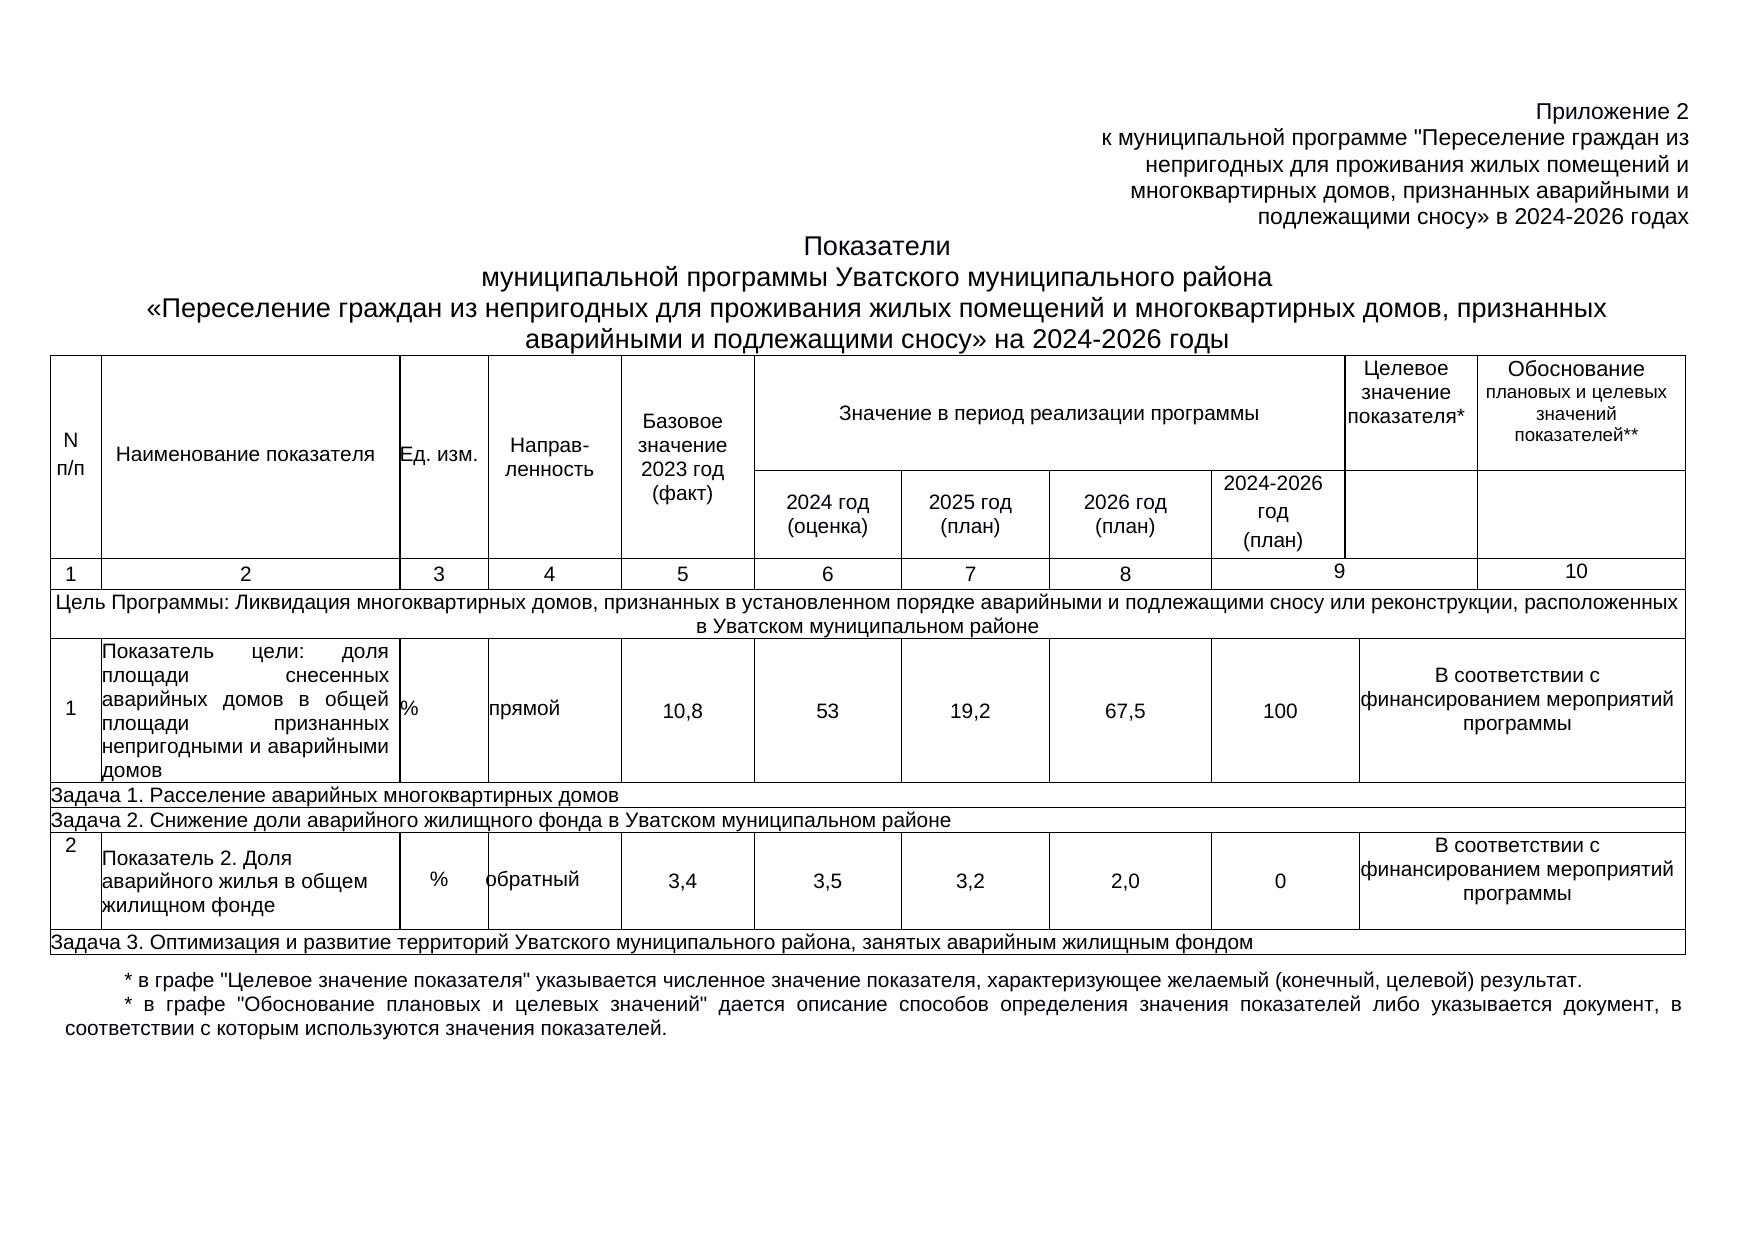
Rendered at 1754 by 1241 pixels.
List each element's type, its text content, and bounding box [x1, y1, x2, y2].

table_cell Задача 1. Расселение аварийных многоквартирных домов [51, 783, 1685, 807]
table_cell Показатель цели: доля площади снесенных аварийных домов в общей площади признанных непригодными и аварийными домов [102, 639, 399, 782]
table_cell Показатель 2. Доля аварийного жилья в общем жилищном фонде [102, 833, 399, 929]
text * в графе "Обоснование плановых и целевых значений" дается описание способов определения значения показателей либо указывается документ, в соответствии с которым используются значения показателей. [65, 992, 1684, 1039]
table_cell [1346, 471, 1477, 558]
text Показатели [65, 230, 1689, 261]
table_cell Задача 2. Снижение доли аварийного жилищного фонда в Уватском муниципальном районе [51, 808, 1685, 832]
table_cell 6 [755, 559, 901, 588]
text муниципальной программы Уватского муниципального района [65, 261, 1689, 292]
text «Переселение граждан из непригодных для проживания жилых помещений и многоквартирных домов, признанных аварийными и подлежащими сносу» на 2024-2026 годы [65, 292, 1689, 355]
table_cell 2 [51, 833, 101, 929]
table_cell 3,5 [755, 833, 901, 929]
table_cell 9 [1212, 559, 1477, 588]
table_cell 3,4 [622, 833, 754, 929]
table_cell 2 [102, 559, 399, 588]
table_cell 7 [902, 559, 1049, 588]
table_cell % [401, 833, 488, 929]
table_cell 1 [51, 639, 101, 782]
table_cell Задача 3. Оптимизация и развитие территорий Уватского муниципального района, занятых аварийным жилищным фондом [51, 930, 1685, 954]
table_header N п/п [51, 356, 101, 558]
table_cell 10,8 [622, 639, 754, 782]
table_cell 53 [755, 639, 901, 782]
text * в графе "Целевое значение показателя" указывается численное значение показателя, характеризующее желаемый (конечный, целевой) результат. [65, 968, 1684, 992]
table_cell 2025 год (план) [902, 471, 1049, 558]
table_cell 3 [401, 559, 488, 588]
text к муниципальной программе "Переселение граждан из непригодных для проживания жилых помещений и многоквартирных домов, признанных аварийными и подлежащими сносу» в 2024-2026 годах [1053, 124, 1689, 230]
table_cell В соответствии с финансированием мероприятий программы [1360, 639, 1685, 782]
table_header Целевое значение показателя* [1346, 356, 1477, 469]
table_cell 19,2 [902, 639, 1049, 782]
table_cell [1478, 471, 1685, 558]
table_header Обоснование плановых и целевых значений показателей** [1478, 356, 1685, 469]
table_cell 3,2 [902, 833, 1049, 929]
table_cell Цель Программы: Ликвидация многоквартирных домов, признанных в установленном порядке аварийными и подлежащими сносу или реконструкции, расположенных в Уватском муниципальном районе [51, 590, 1685, 637]
table_cell обратный [489, 833, 621, 929]
table_cell 1 [51, 559, 101, 588]
table_cell 10 [1478, 559, 1685, 588]
subtitle Приложение 2 [1053, 98, 1689, 124]
table_cell 2,0 [1050, 833, 1211, 929]
table_cell В соответствии с финансированием мероприятий программы [1360, 833, 1685, 929]
table_cell 5 [622, 559, 754, 588]
table_header Ед. изм. [401, 356, 488, 558]
table_cell 100 [1212, 639, 1359, 782]
table_cell % [401, 639, 488, 782]
table_header Направленность [489, 356, 621, 558]
table_cell 2026 год (план) [1050, 471, 1211, 558]
table_cell 2024-2026 год (план) [1212, 471, 1344, 558]
table_header Значение в период реализации программы [755, 356, 1344, 469]
table_header Базовое значение 2023 год (факт) [622, 356, 754, 558]
table_cell прямой [489, 639, 621, 782]
table_cell 2024 год (оценка) [755, 471, 901, 558]
table_cell 8 [1050, 559, 1211, 588]
table_cell 67,5 [1050, 639, 1211, 782]
table_cell 0 [1212, 833, 1359, 929]
table_header Наименование показателя [102, 356, 399, 558]
table_cell 4 [489, 559, 621, 588]
